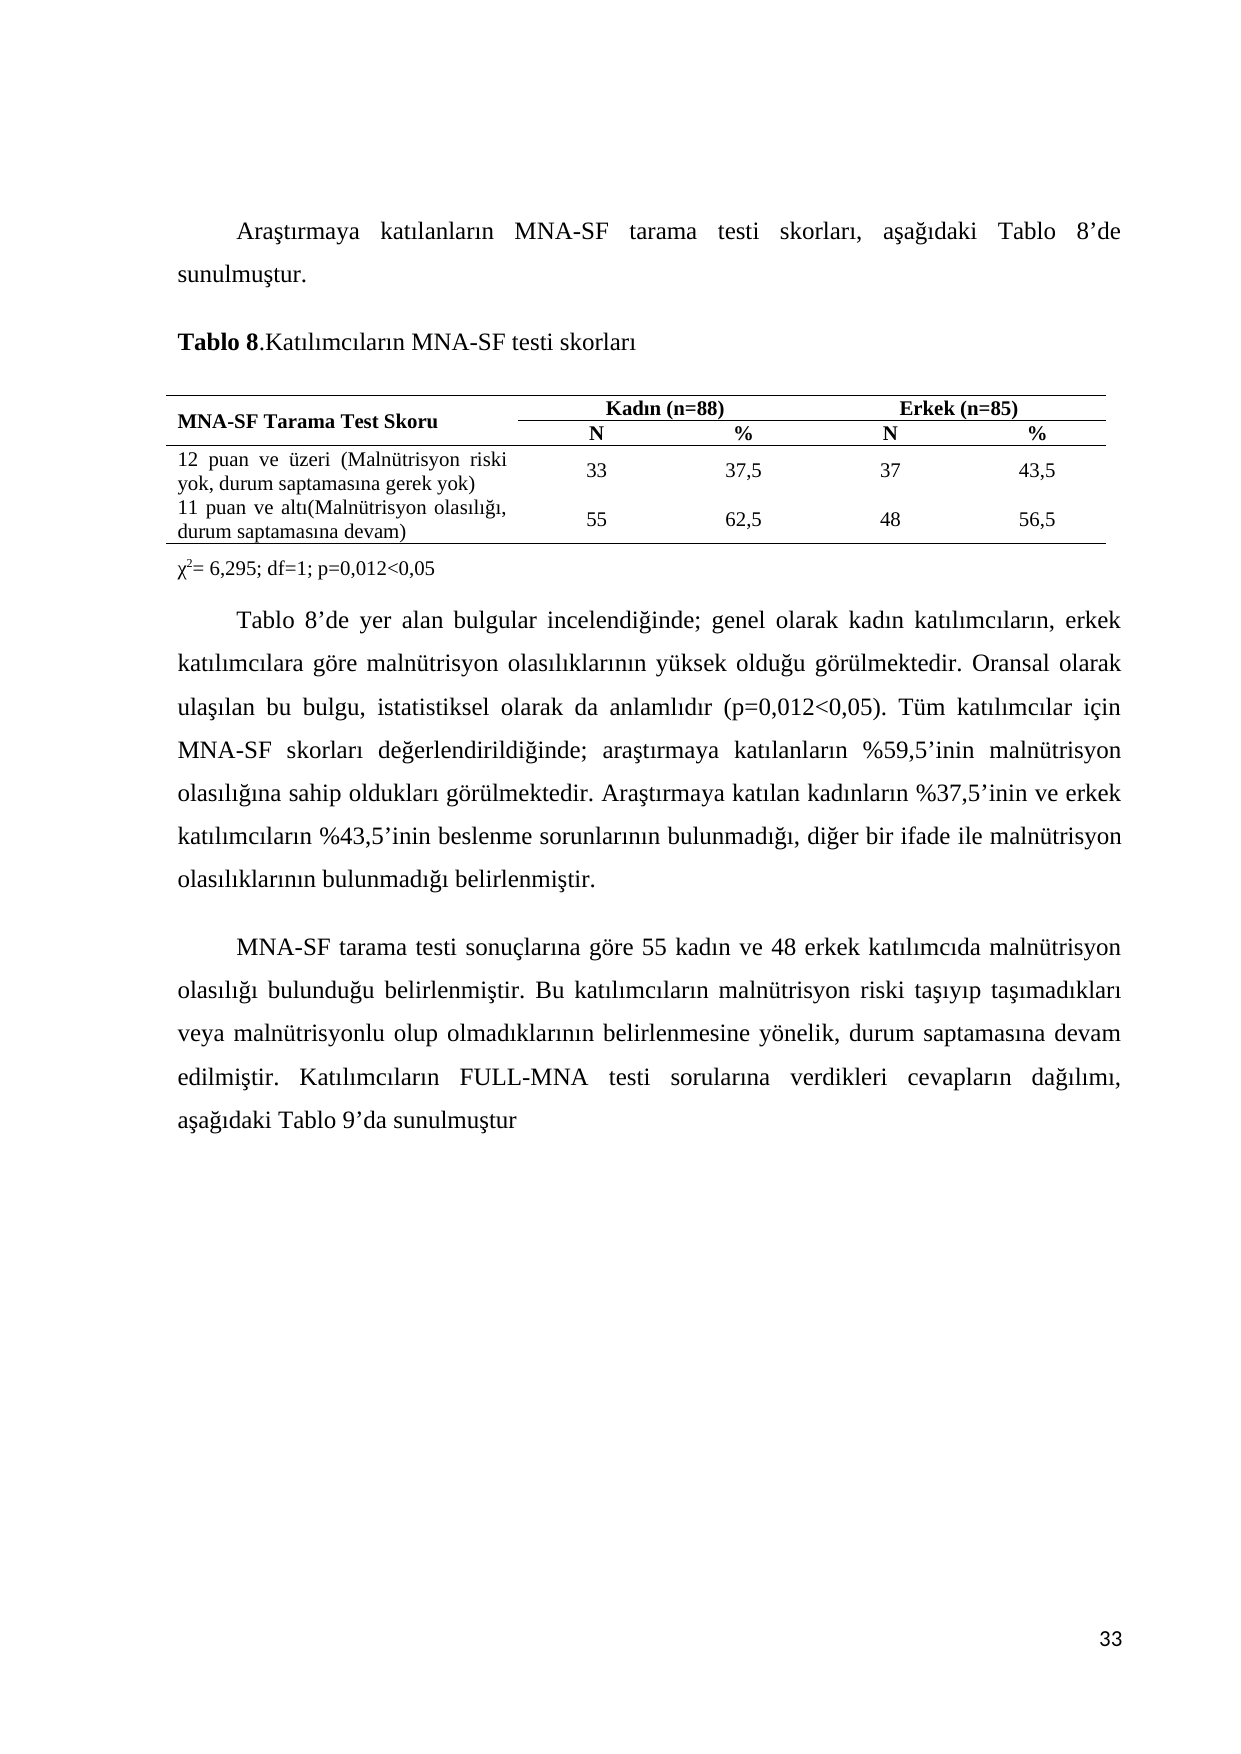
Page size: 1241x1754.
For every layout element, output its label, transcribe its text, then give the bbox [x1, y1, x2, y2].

table_cell 55 [518, 495, 675, 543]
table_cell 11 puan ve altı(Malnütrisyon olasılığı, durum saptamasına devam) [166, 495, 518, 543]
text Araştırmaya katılanların MNA-SF tarama testi skorları, aşağıdaki Tablo 8’de sunulmuştur. [177, 216, 1122, 288]
table_cell 37 [812, 446, 968, 494]
text χ2= 6,295; df=1; p=0,012<0,05 [177, 556, 1122, 580]
text Tablo 8.Katılımcıların MNA-SF testi skorları [177, 327, 1122, 356]
table_cell 48 [812, 495, 968, 543]
table_cell 43,5 [968, 446, 1106, 494]
table_header MNA-SF Tarama Test Skoru [166, 396, 518, 445]
table_cell 33 [518, 446, 675, 494]
text Tablo 8’de yer alan bulgular incelendiğinde; genel olarak kadın katılımcıların, erkek katılımcılara göre malnütrisyon olasılıklarının yüksek olduğu görülmektedir. Oransal olarak ulaşılan bu bulgu, istatistiksel olarak da anlamlıdır (p=0,012<0,05). Tüm katılımcılar için MNA-SF skorları değerlendirildiğinde; araştırmaya katılanların %59,5’inin malnütrisyon olasılığına sahip oldukları görülmektedir. Araştırmaya katılan kadınların %37,5’inin ve erkek katılımcıların %43,5’inin beslenme sorunlarının bulunmadığı, diğer bir ifade ile malnütrisyon olasılıklarının bulunmadığı belirlenmiştir. [177, 605, 1122, 893]
table_cell 37,5 [675, 446, 812, 494]
text MNA-SF tarama testi sonuçlarına göre 55 kadın ve 48 erkek katılımcıda malnütrisyon olasılığı bulunduğu belirlenmiştir. Bu katılımcıların malnütrisyon riski taşıyıp taşımadıkları veya malnütrisyonlu olup olmadıklarının belirlenmesine yönelik, durum saptamasına devam edilmiştir. Katılımcıların FULL-MNA testi sorularına verdikleri cevapların dağılımı, aşağıdaki Tablo 9’da sunulmuştur [177, 932, 1122, 1133]
table_cell 62,5 [675, 495, 812, 543]
table_cell % [675, 421, 812, 445]
table_cell N [518, 421, 675, 445]
table_cell % [968, 421, 1106, 445]
table_header Kadın (n=88) [518, 396, 812, 420]
table_header Erkek (n=85) [812, 396, 1106, 420]
table_cell 56,5 [968, 495, 1106, 543]
table_cell 12 puan ve üzeri (Malnütrisyon riski yok, durum saptamasına gerek yok) [166, 446, 518, 494]
table_cell N [812, 421, 968, 445]
